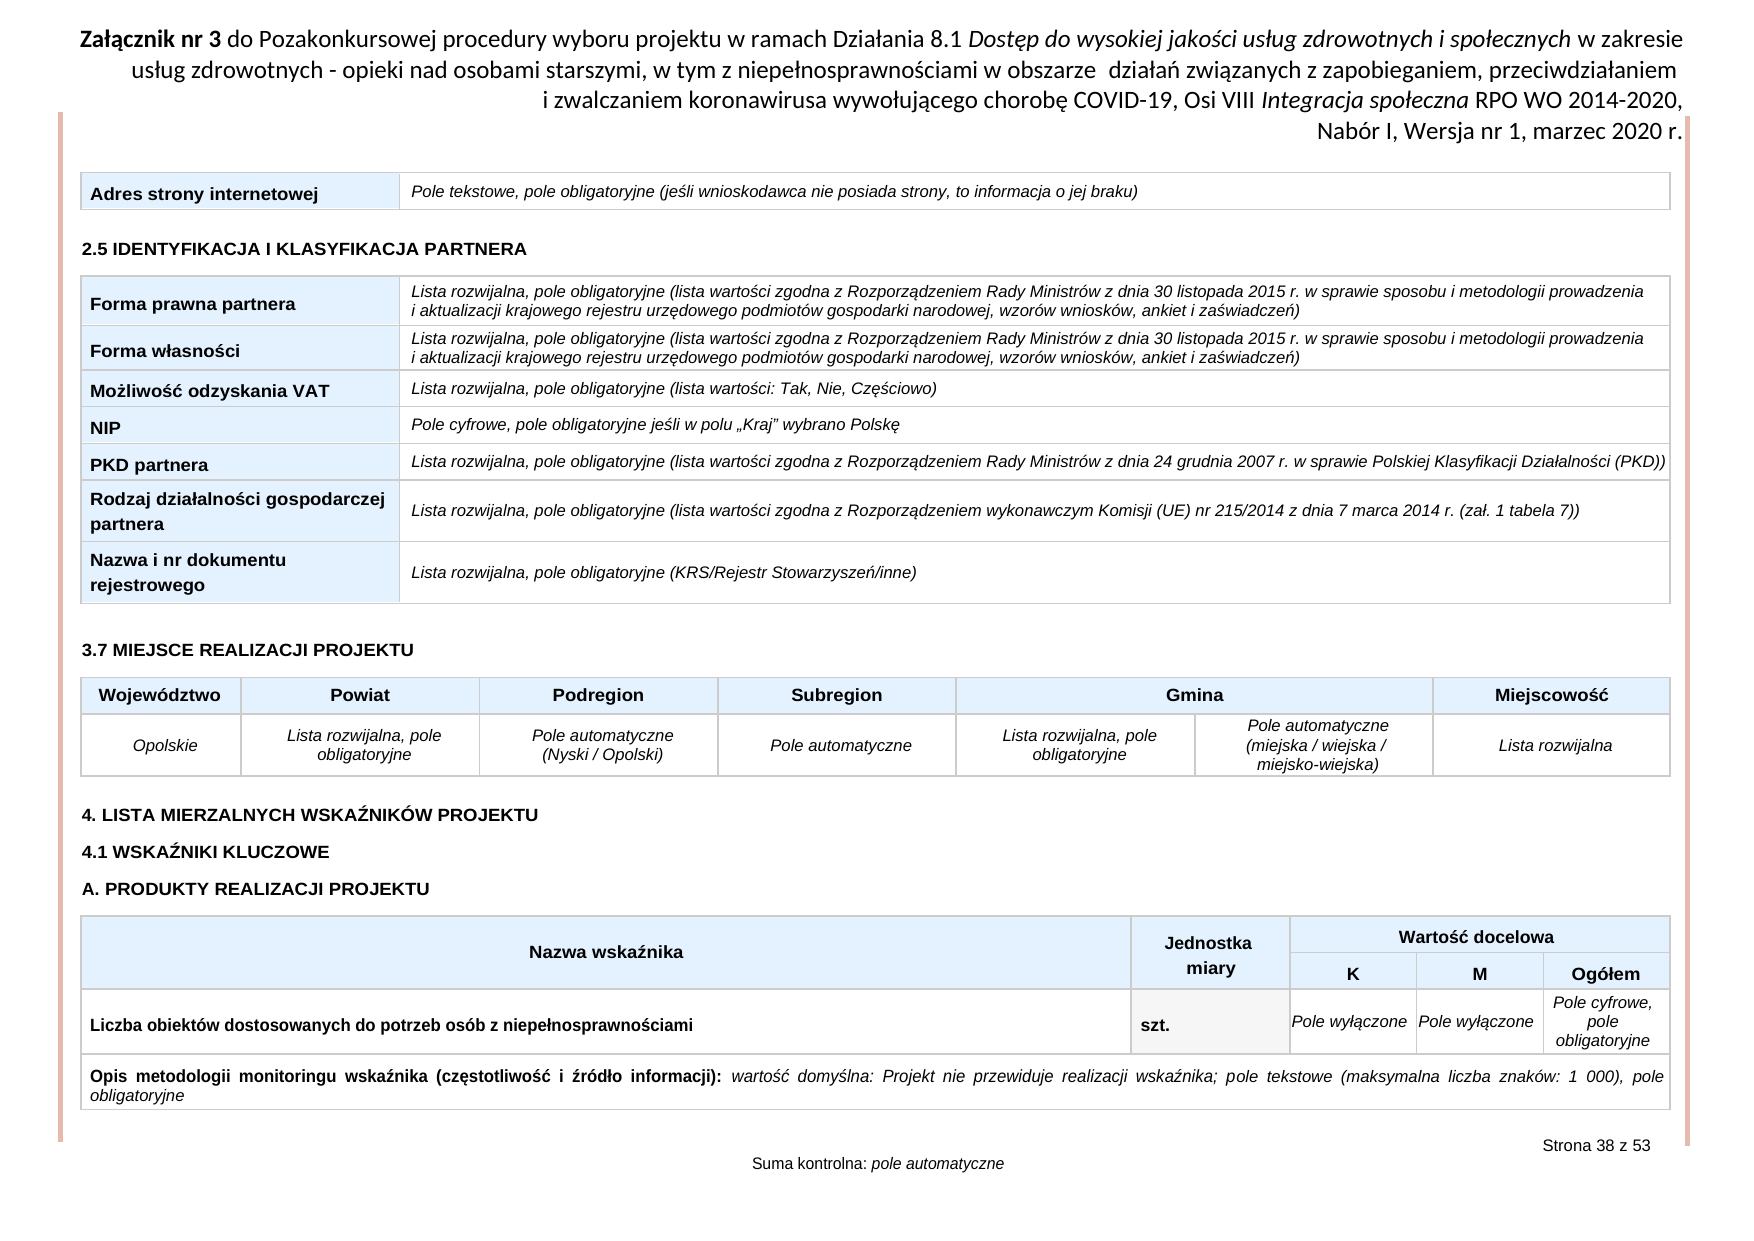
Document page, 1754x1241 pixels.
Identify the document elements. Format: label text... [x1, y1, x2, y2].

table_header Wartość docelowa [1291, 917, 1669, 952]
table_cell Adres strony internetowej [82, 173, 399, 208]
table_cell Pole automatyczne (Nyski / Opolski) [480, 715, 717, 775]
table_header Nazwa wskaźnika [82, 917, 1130, 988]
table_cell Możliwość odzyskania VAT [82, 371, 399, 406]
table_cell Lista rozwijalna, pole obligatoryjne (lista wartości zgodna z Rozporządzeniem wykonawczym Komisji (UE) nr 215/2014 z dnia 7 marca 2014 r. (zał. 1 tabela 7)) [400, 481, 1669, 541]
table_header Województwo [82, 678, 240, 713]
table_header Lista rozwijalna, pole obligatoryjne (lista wartości zgodna z Rozporządzeniem Rady Ministrów z dnia 30 listopada 2015 r. w sprawie sposobu i metodologii prowadzenia i aktualizacji krajowego rejestru urzędowego podmiotów gospodarki narodowej, wzorów wniosków, ankiet i zaświadczeń) [400, 277, 1669, 324]
table_header Subregion [719, 678, 955, 713]
table_cell Lista rozwijalna, pole obligatoryjne [957, 715, 1194, 775]
table_header Miejscowość [1434, 678, 1669, 713]
table_cell Pole cyfrowe, pole obligatoryjne jeśli w polu „Kraj” wybrano Polskę [400, 407, 1669, 442]
table_header Podregion [480, 678, 717, 713]
table_cell Lista rozwijalna [1434, 715, 1669, 775]
text 4.1 WSKAŹNIKI KLUCZOWE [82, 842, 1683, 862]
table_cell Lista rozwijalna, pole obligatoryjne [242, 715, 479, 775]
table_cell Rodzaj działalności gospodarczej partnera [82, 481, 399, 541]
text 2.5 IDENTYFIKACJA I KLASYFIKACJA PARTNERA [82, 238, 1683, 259]
table_cell Lista rozwijalna, pole obligatoryjne (lista wartości zgodna z Rozporządzeniem Rady Ministrów z dnia 24 grudnia 2007 r. w sprawie Polskiej Klasyfikacji Działalności (PKD)) [400, 444, 1669, 479]
text 3.7 MIEJSCE REALIZACJI PROJEKTU [82, 640, 1683, 660]
table_cell M [1417, 953, 1543, 988]
table_header Jednostka miary [1132, 917, 1289, 988]
list PRODUKTY REALIZACJI PROJEKTU [82, 878, 1683, 899]
table_cell Opolskie [82, 715, 240, 775]
table_cell Pole automatyczne [719, 715, 955, 775]
table_cell Liczba obiektów dostosowanych do potrzeb osób z niepełnosprawnościami [82, 990, 1130, 1053]
table_cell Nazwa i nr dokumentu rejestrowego [82, 542, 399, 602]
table_cell Pole cyfrowe, pole obligatoryjne [1544, 990, 1669, 1053]
table_cell Pole automatyczne (miejska / wiejska / miejsko-wiejska) [1196, 715, 1432, 775]
table_header Forma prawna partnera [82, 277, 399, 324]
table_cell PKD partnera [82, 444, 399, 479]
list LISTA MIERZALNYCH WSKAŹNIKÓW PROJEKTU [82, 805, 1683, 826]
table_header Powiat [242, 678, 479, 713]
table_cell Forma własności [82, 326, 399, 369]
table_cell Lista rozwijalna, pole obligatoryjne (KRS/Rejestr Stowarzyszeń/inne) [400, 542, 1669, 602]
table_cell Lista rozwijalna, pole obligatoryjne (lista wartości zgodna z Rozporządzeniem Rady Ministrów z dnia 30 listopada 2015 r. w sprawie sposobu i metodologii prowadzenia i aktualizacji krajowego rejestru urzędowego podmiotów gospodarki narodowej, wzorów wniosków, ankiet i zaświadczeń) [400, 326, 1669, 369]
table_cell Pole wyłączone [1417, 990, 1543, 1053]
table_cell Pole tekstowe, pole obligatoryjne (jeśli wnioskodawca nie posiada strony, to informacja o jej braku) [400, 173, 1669, 208]
table_cell Ogółem [1544, 953, 1669, 988]
table_cell Lista rozwijalna, pole obligatoryjne (lista wartości: Tak, Nie, Częściowo) [400, 371, 1669, 406]
table_cell NIP [82, 407, 399, 442]
table_cell szt. [1132, 990, 1289, 1053]
table_cell Pole wyłączone [1291, 990, 1416, 1053]
table_header Gmina [957, 678, 1432, 713]
table_cell K [1291, 953, 1416, 988]
